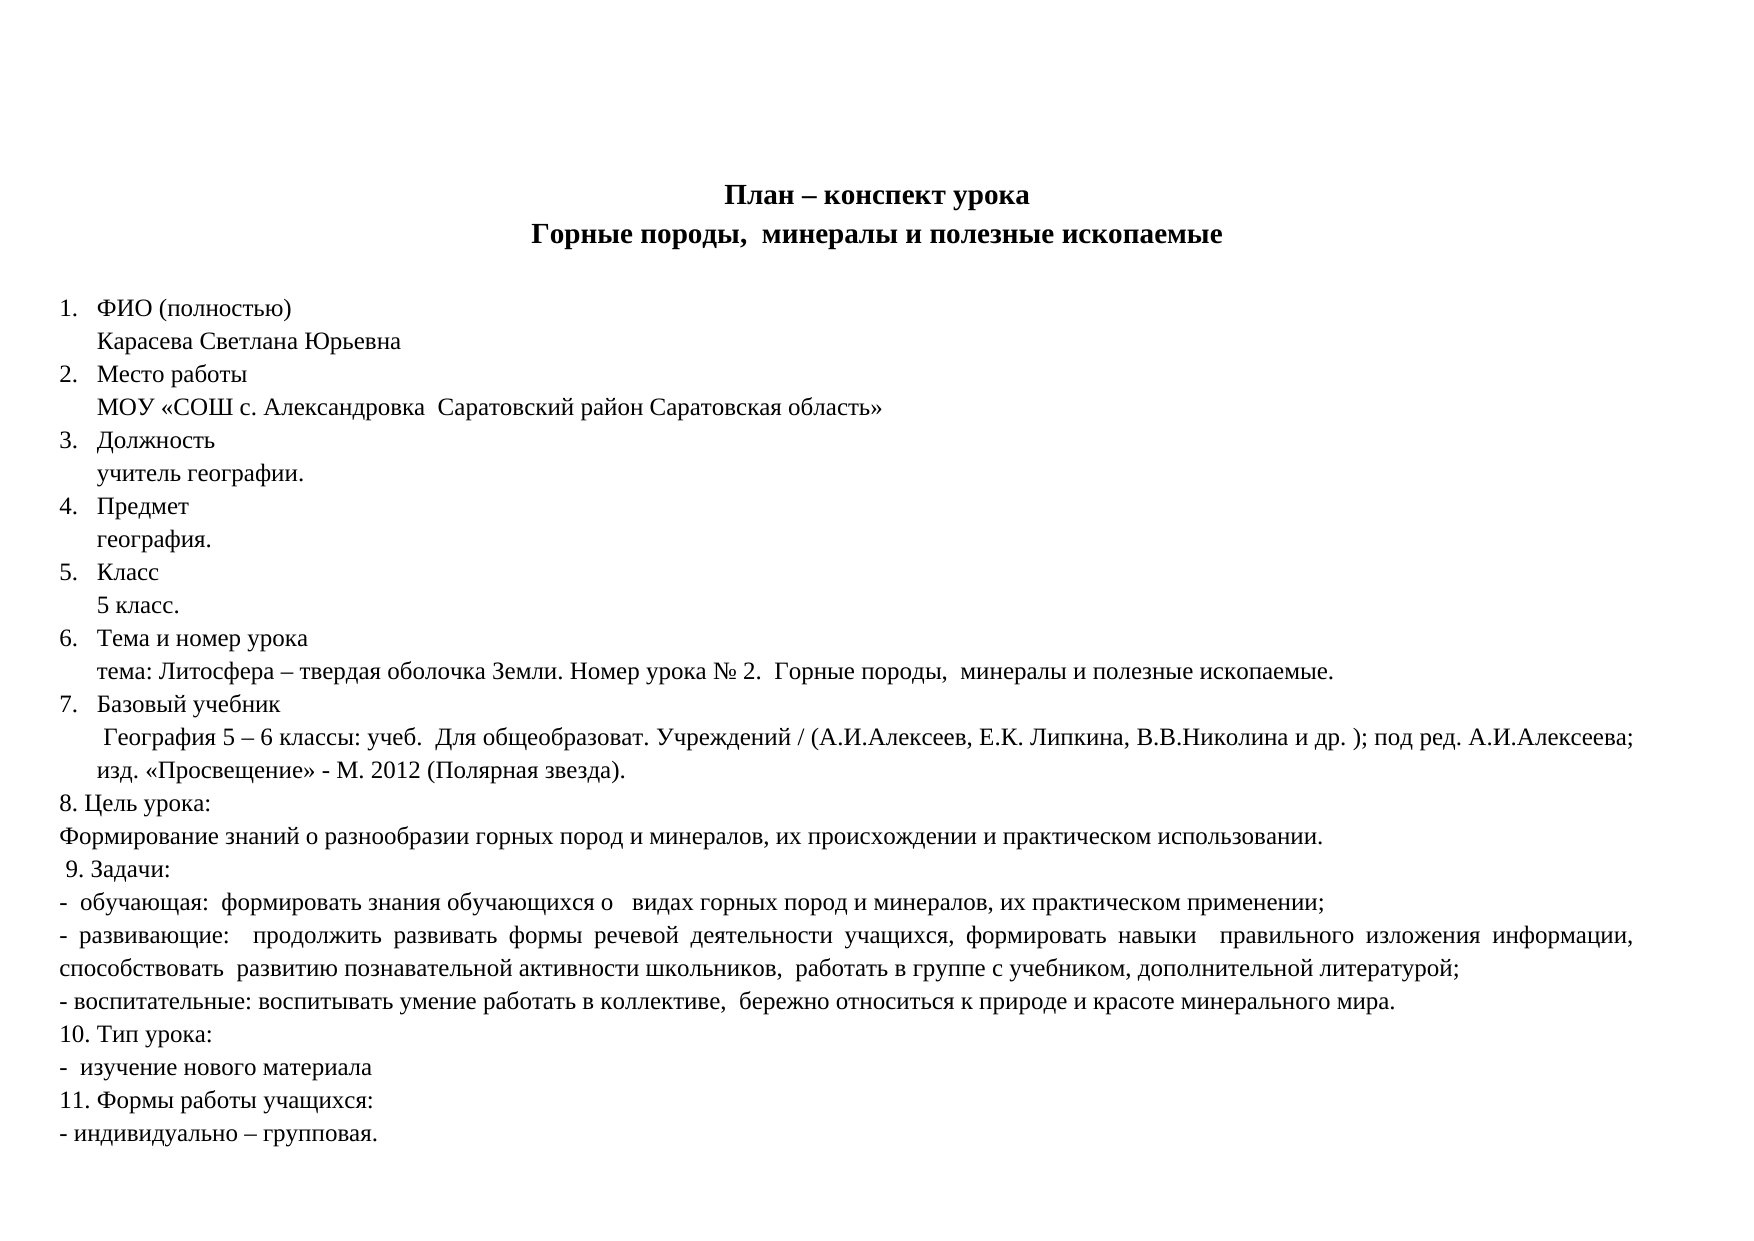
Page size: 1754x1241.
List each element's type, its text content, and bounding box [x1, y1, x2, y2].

text 10. Тип урока: [59, 1019, 1636, 1048]
text 8. Цель урока: [59, 788, 1636, 817]
list Должность [59, 425, 1636, 454]
list 5 класс. [97, 590, 1636, 619]
list Класс [59, 557, 1636, 586]
text 9. Задачи: [59, 854, 1636, 883]
text - воспитательные: воспитывать умение работать в коллективе, бережно относиться к природе и красоте минерального мира. [59, 986, 1636, 1015]
list тема: Литосфера – твердая оболочка Земли. Номер урока № 2. Горные породы, минералы и полезные ископаемые. [97, 656, 1636, 685]
list Предмет [59, 491, 1636, 520]
list Тема и номер урока [59, 623, 1636, 652]
text Горные породы, минералы и полезные ископаемые [118, 216, 1636, 249]
text 11. Формы работы учащихся: [59, 1085, 1636, 1114]
list Базовый учебник [59, 689, 1636, 718]
text - развивающие: продолжить развивать формы речевой деятельности учащихся, формировать навыки правильного изложения информации, способствовать развитию познавательной активности школьников, работать в группе с учебником, дополнительной литературой; [59, 920, 1636, 982]
list Карасева Светлана Юрьевна [97, 326, 1636, 354]
list МОУ «СОШ с. Александровка Саратовский район Саратовская область» [97, 392, 1636, 421]
text План – конспект урока [118, 177, 1636, 211]
text - индивидуально – групповая. [59, 1118, 1636, 1147]
list География 5 – 6 классы: учеб. Для общеобразоват. Учреждений / (А.И.Алексеев, Е.К. Липкина, В.В.Николина и др. ); под ред. А.И.Алексеева; изд. «Просвещение» - М. 2012 (Полярная звезда). [97, 722, 1636, 784]
text - изучение нового материала [59, 1052, 1636, 1081]
text Формирование знаний о разнообразии горных пород и минералов, их происхождении и практическом использовании. [59, 821, 1636, 850]
list Место работы [59, 359, 1636, 388]
text - обучающая: формировать знания обучающихся о видах горных пород и минералов, их практическом применении; [59, 887, 1636, 916]
list учитель географии. [97, 458, 1636, 487]
list ФИО (полностью) [59, 293, 1636, 322]
list география. [97, 524, 1636, 553]
